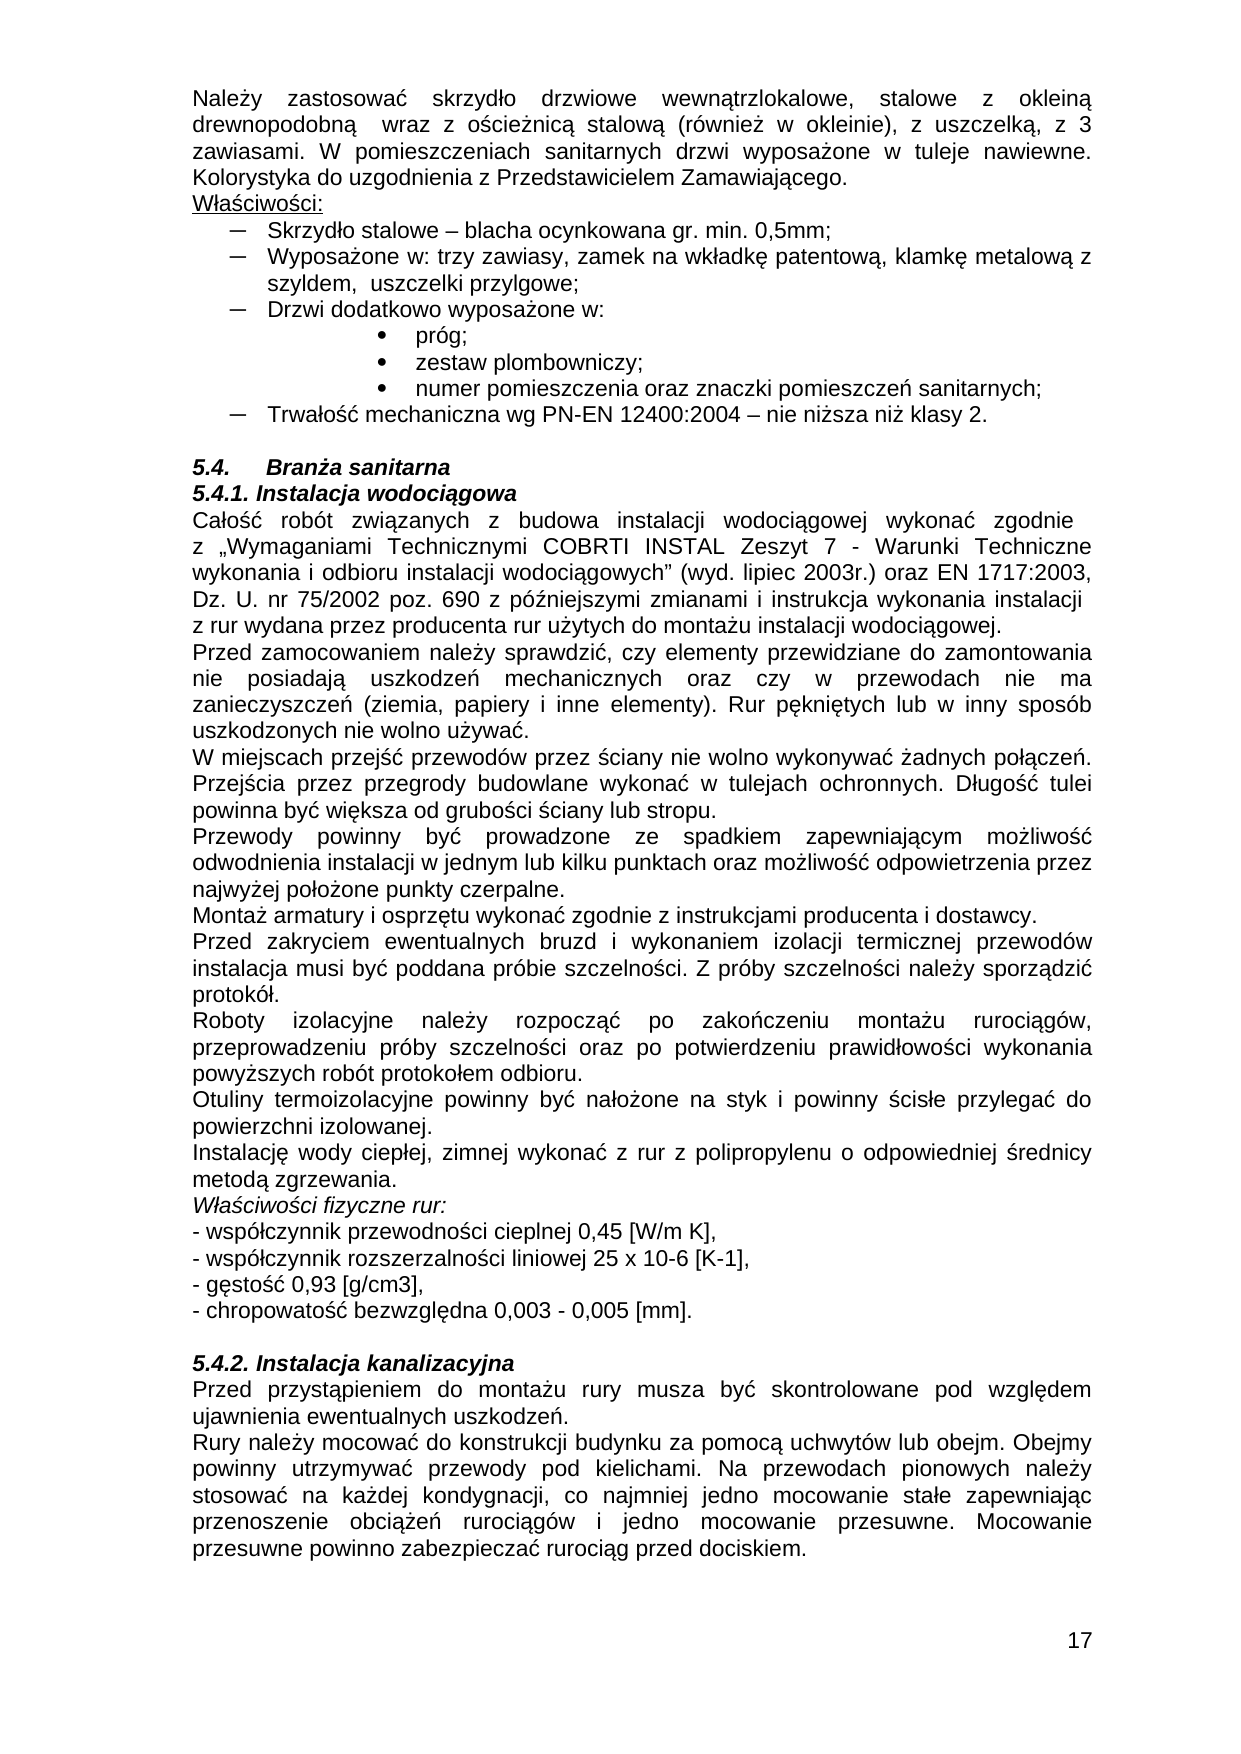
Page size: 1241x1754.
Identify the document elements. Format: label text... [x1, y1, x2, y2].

list Branża sanitarna [192, 454, 1092, 480]
list Instalację wody ciepłej, zimnej wykonać z rur z polipropylenu o odpowiedniej średnicy metodą zgrzewania. [192, 1139, 1092, 1192]
text Właściwości: [192, 190, 1092, 217]
list Skrzydło stalowe – blacha ocynkowana gr. min. 0,5mm; [229, 217, 1092, 243]
list W miejscach przejść przewodów przez ściany nie wolno wykonywać żadnych połączeń. Przejścia przez przegrody budowlane wykonać w tulejach ochronnych. Długość tulei powinna być większa od grubości ściany lub stropu. [192, 744, 1092, 823]
list Montaż armatury i osprzętu wykonać zgodnie z instrukcjami producenta i dostawcy. [192, 902, 1092, 928]
list Drzwi dodatkowo wyposażone w: [229, 296, 1092, 322]
list próg; [378, 322, 1092, 348]
list 5.4.2. Instalacja kanalizacyjna [192, 1350, 1092, 1376]
list Właściwości fizyczne rur: [192, 1192, 1092, 1218]
list Przed zakryciem ewentualnych bruzd i wykonaniem izolacji termicznej przewodów instalacja musi być poddana próbie szczelności. Z próby szczelności należy sporządzić protokół. [192, 928, 1092, 1007]
list Rury należy mocować do konstrukcji budynku za pomocą uchwytów lub obejm. Obejmy powinny utrzymywać przewody pod kielichami. Na przewodach pionowych należy stosować na każdej kondygnacji, co najmniej jedno mocowanie stałe zapewniając przenoszenie obciążeń rurociągów i jedno mocowanie przesuwne. Mocowanie przesuwne powinno zabezpieczać rurociąg przed dociskiem. [192, 1429, 1092, 1561]
list - chropowatość bezwzględna 0,003 - 0,005 [mm]. [192, 1297, 1092, 1324]
text Należy zastosować skrzydło drzwiowe wewnątrzlokalowe, stalowe z okleiną drewnopodobną wraz z ościeżnicą stalową (również w okleinie), z uszczelką, z 3 zawiasami. W pomieszczeniach sanitarnych drzwi wyposażone w tuleje nawiewne. Kolorystyka do uzgodnienia z Przedstawicielem Zamawiającego. [192, 85, 1092, 190]
list numer pomieszczenia oraz znaczki pomieszczeń sanitarnych; [378, 375, 1092, 401]
list zestaw plombowniczy; [378, 348, 1092, 375]
list Otuliny termoizolacyjne powinny być nałożone na styk i powinny ścisłe przylegać do powierzchni izolowanej. [192, 1086, 1092, 1139]
list Przed zamocowaniem należy sprawdzić, czy elementy przewidziane do zamontowania nie posiadają uszkodzeń mechanicznych oraz czy w przewodach nie ma zanieczyszczeń (ziemia, papiery i inne elementy). Rur pękniętych lub w inny sposób uszkodzonych nie wolno używać. [192, 638, 1092, 744]
list - gęstość 0,93 [g/cm3], [192, 1271, 1092, 1297]
list 5.4.1. Instalacja wodociągowa [192, 480, 1092, 507]
list Trwałość mechaniczna wg PN-EN 12400:2004 – nie niższa niż klasy 2. [229, 401, 1092, 428]
list Roboty izolacyjne należy rozpocząć po zakończeniu montażu rurociągów, przeprowadzeniu próby szczelności oraz po potwierdzeniu prawidłowości wykonania powyższych robót protokołem odbioru. [192, 1007, 1092, 1086]
list Przed przystąpieniem do montażu rury musza być skontrolowane pod względem ujawnienia ewentualnych uszkodzeń. [192, 1376, 1092, 1429]
list Przewody powinny być prowadzone ze spadkiem zapewniającym możliwość odwodnienia instalacji w jednym lub kilku punktach oraz możliwość odpowietrzenia przez najwyżej położone punkty czerpalne. [192, 823, 1092, 902]
list - współczynnik przewodności cieplnej 0,45 [W/m K], [192, 1218, 1092, 1244]
list Wyposażone w: trzy zawiasy, zamek na wkładkę patentową, klamkę metalową z szyldem, uszczelki przylgowe; [229, 243, 1092, 296]
list - współczynnik rozszerzalności liniowej 25 x 10-6 [K-1], [192, 1244, 1092, 1271]
list Całość robót związanych z budowa instalacji wodociągowej wykonać zgodnie z „Wymaganiami Technicznymi COBRTI INSTAL Zeszyt 7 - Warunki Techniczne wykonania i odbioru instalacji wodociągowych” (wyd. lipiec 2003r.) oraz EN 1717:2003, Dz. U. nr 75/2002 poz. 690 z późniejszymi zmianami i instrukcja wykonania instalacji z rur wydana przez producenta rur użytych do montażu instalacji wodociągowej. [192, 507, 1092, 638]
